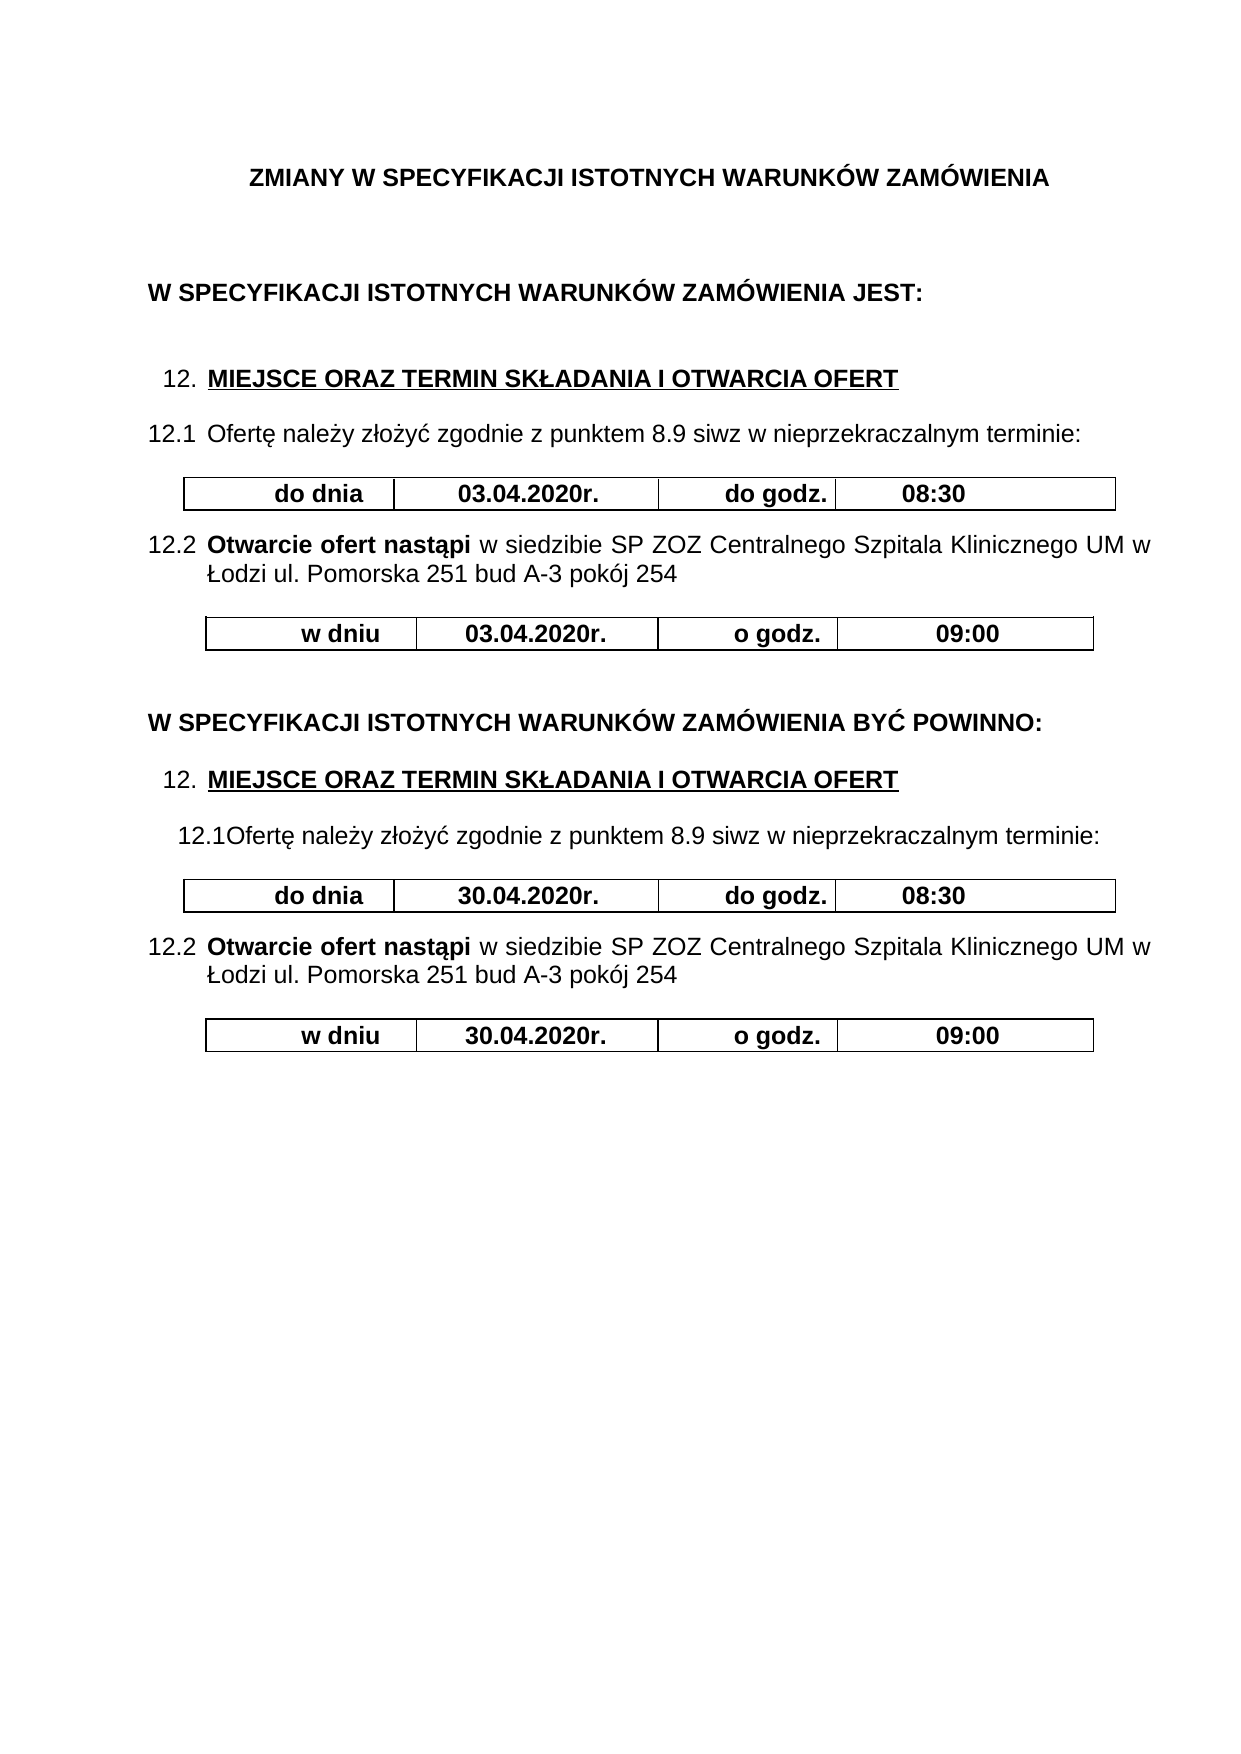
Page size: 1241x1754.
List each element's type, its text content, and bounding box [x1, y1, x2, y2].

text W SPECYFIKACJI ISTOTNYCH WARUNKÓW ZAMÓWIENIA BYĆ POWINNO: [148, 708, 1152, 737]
table_header 03.04.2020r. [417, 618, 657, 649]
table_header 08:30 [836, 880, 1115, 911]
list Otwarcie ofert nastąpi w siedzibie SP ZOZ Centralnego Szpitala Klinicznego UM w Łodzi ul. Pomorska 251 bud A-3 pokój 254 [148, 932, 1152, 989]
table_header 09:00 [838, 1020, 1093, 1051]
text ZMIANY W SPECYFIKACJI ISTOTNYCH WARUNKÓW ZAMÓWIENIA [148, 162, 1152, 191]
subtitle MIEJSCE ORAZ TERMIN SKŁADANIA I OTWARCIA OFERT [162, 364, 1152, 392]
table_header o godz. [659, 1020, 837, 1051]
table_header 03.04.2020r. [395, 478, 658, 509]
table_header w dniu [207, 1020, 416, 1051]
list Ofertę należy złożyć zgodnie z punktem 8.9 siwz w nieprzekraczalnym terminie: [148, 419, 1152, 448]
table_header o godz. [659, 618, 837, 649]
list Ofertę należy złożyć zgodnie z punktem 8.9 siwz w nieprzekraczalnym terminie: [177, 821, 1152, 850]
table_header 30.04.2020r. [395, 880, 658, 911]
subtitle MIEJSCE ORAZ TERMIN SKŁADANIA I OTWARCIA OFERT [162, 765, 1152, 794]
table_header 09:00 [838, 618, 1093, 649]
text W SPECYFIKACJI ISTOTNYCH WARUNKÓW ZAMÓWIENIA JEST: [148, 277, 1152, 306]
table_header 30.04.2020r. [417, 1020, 657, 1051]
table_header 08:30 [836, 478, 1115, 509]
list Otwarcie ofert nastąpi w siedzibie SP ZOZ Centralnego Szpitala Klinicznego UM w Łodzi ul. Pomorska 251 bud A-3 pokój 254 [148, 530, 1152, 588]
table_header do dnia [185, 478, 394, 509]
table_header do dnia [185, 880, 393, 911]
table_header w dniu [207, 618, 416, 649]
table_header do godz. [659, 478, 835, 509]
table_header do godz. [659, 880, 835, 911]
